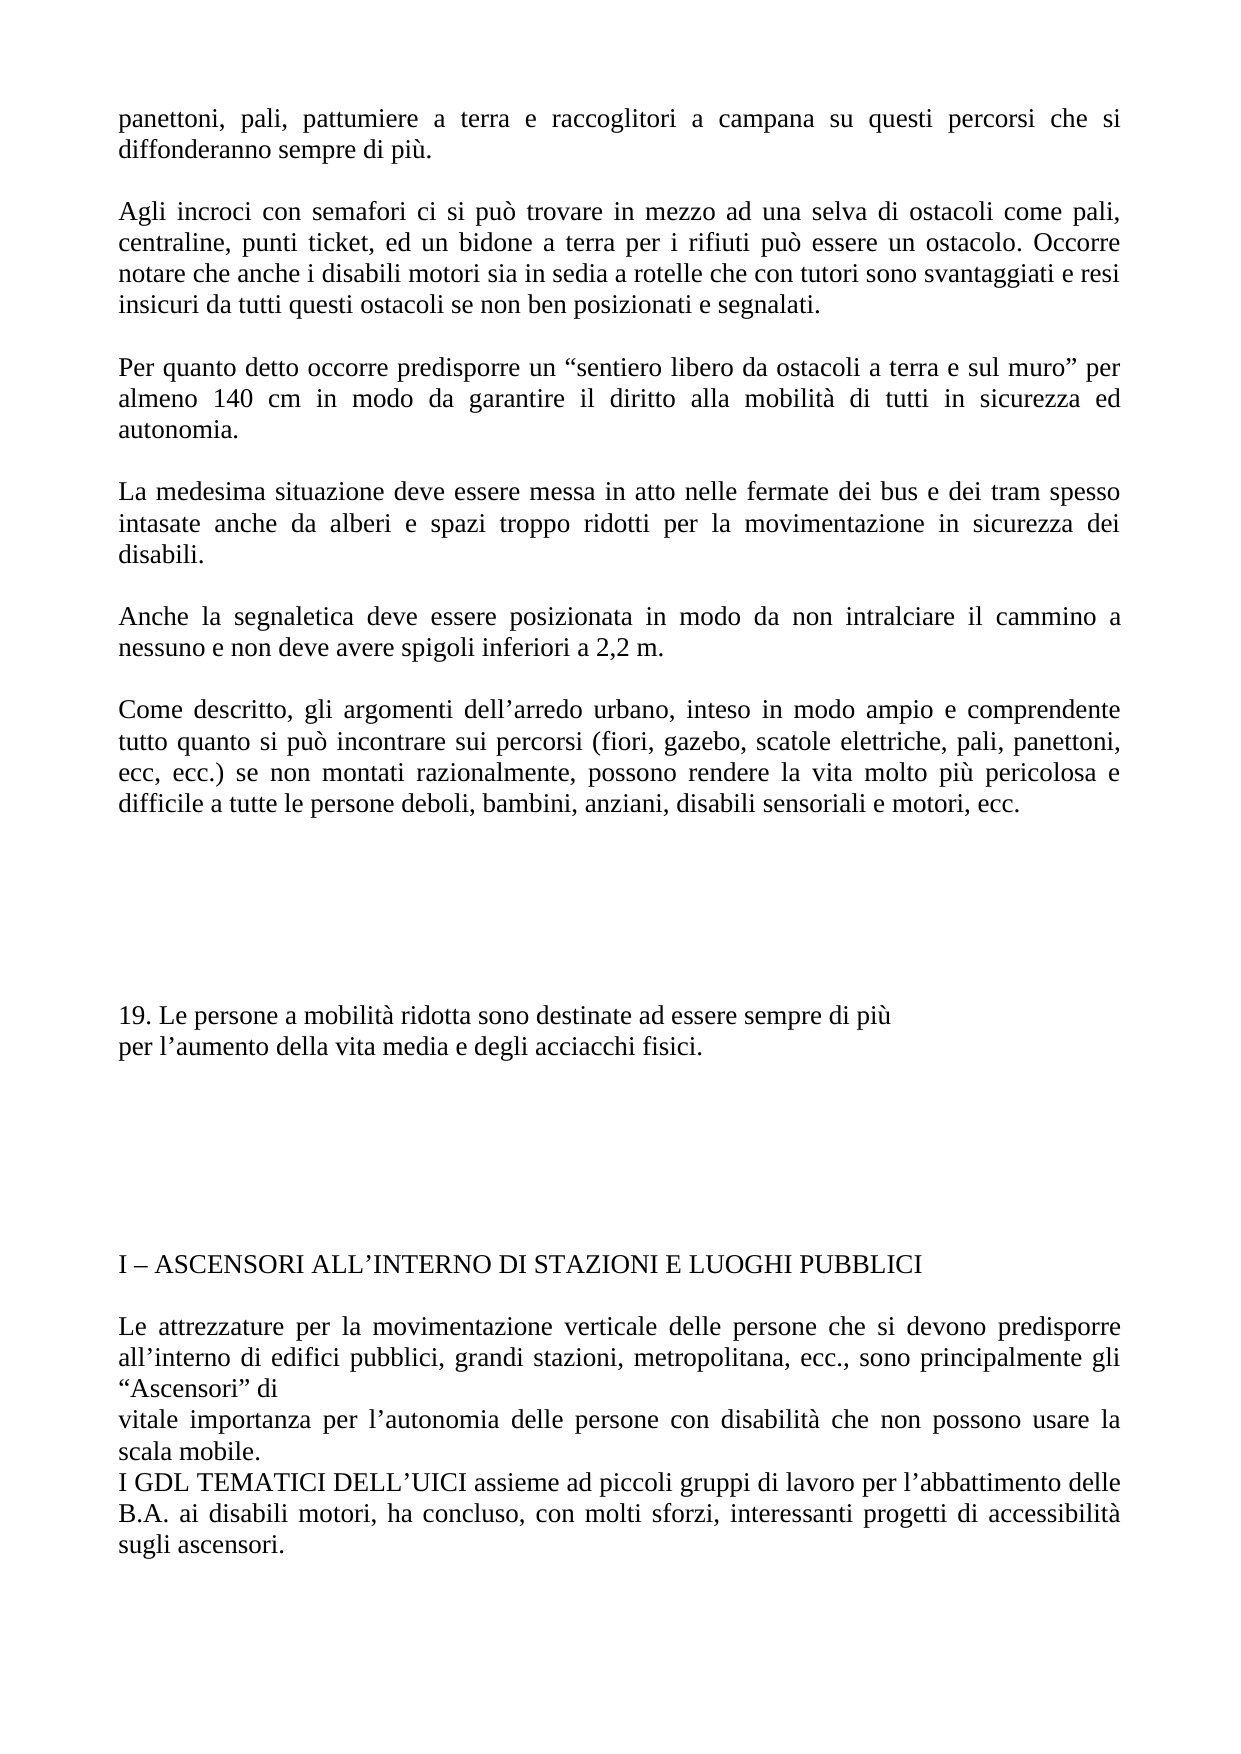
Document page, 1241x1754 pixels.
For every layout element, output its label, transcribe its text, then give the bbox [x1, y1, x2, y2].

text per l’aumento della vita media e degli acciacchi fisici. [118, 1030, 1122, 1061]
text I GDL TEMATICI DELL’UICI assieme ad piccoli gruppi di lavoro per l’abbattimento delle B.A. ai disabili motori, ha concluso, con molti sforzi, interessanti progetti di accessibilità sugli ascensori. [118, 1466, 1122, 1559]
text vitale importanza per l’autonomia delle persone con disabilità che non possono usare la scala mobile. [118, 1404, 1122, 1466]
text Per quanto detto occorre predisporre un “sentiero libero da ostacoli a terra e sul muro” per almeno 140 cm in modo da garantire il diritto alla mobilità di tutti in sicurezza ed autonomia. [118, 351, 1122, 444]
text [118, 102, 1122, 164]
text I – ASCENSORI ALL’INTERNO DI STAZIONI E LUOGHI PUBBLICI [118, 1248, 1122, 1279]
text 19. Le persone a mobilità ridotta sono destinate ad essere sempre di più [118, 999, 1122, 1030]
text Le attrezzature per la movimentazione verticale delle persone che si devono predisporre all’interno di edifici pubblici, grandi stazioni, metropolitana, ecc., sono principalmente gli “Ascensori” di [118, 1310, 1122, 1404]
text Come descritto, gli argomenti dell’arredo urbano, inteso in modo ampio e comprendente tutto quanto si può incontrare sui percorsi (fiori, gazebo, scatole elettriche, pali, panettoni, ecc, ecc.) se non montati razionalmente, possono rendere la vita molto più pericolosa e difficile a tutte le persone deboli, bambini, anziani, disabili sensoriali e motori, ecc. [118, 693, 1122, 818]
text Agli incroci con semafori ci si può trovare in mezzo ad una selva di ostacoli come pali, centraline, punti ticket, ed un bidone a terra per i rifiuti può essere un ostacolo. Occorre notare che anche i disabili motori sia in sedia a rotelle che con tutori sono svantaggiati e resi insicuri da tutti questi ostacoli se non ben posizionati e segnalati. [118, 195, 1122, 320]
text La medesima situazione deve essere messa in atto nelle fermate dei bus e dei tram spesso intasate anche da alberi e spazi troppo ridotti per la movimentazione in sicurezza dei disabili. [118, 476, 1122, 569]
text Anche la segnaletica deve essere posizionata in modo da non intralciare il cammino a nessuno e non deve avere spigoli inferiori a 2,2 m. [118, 600, 1122, 662]
